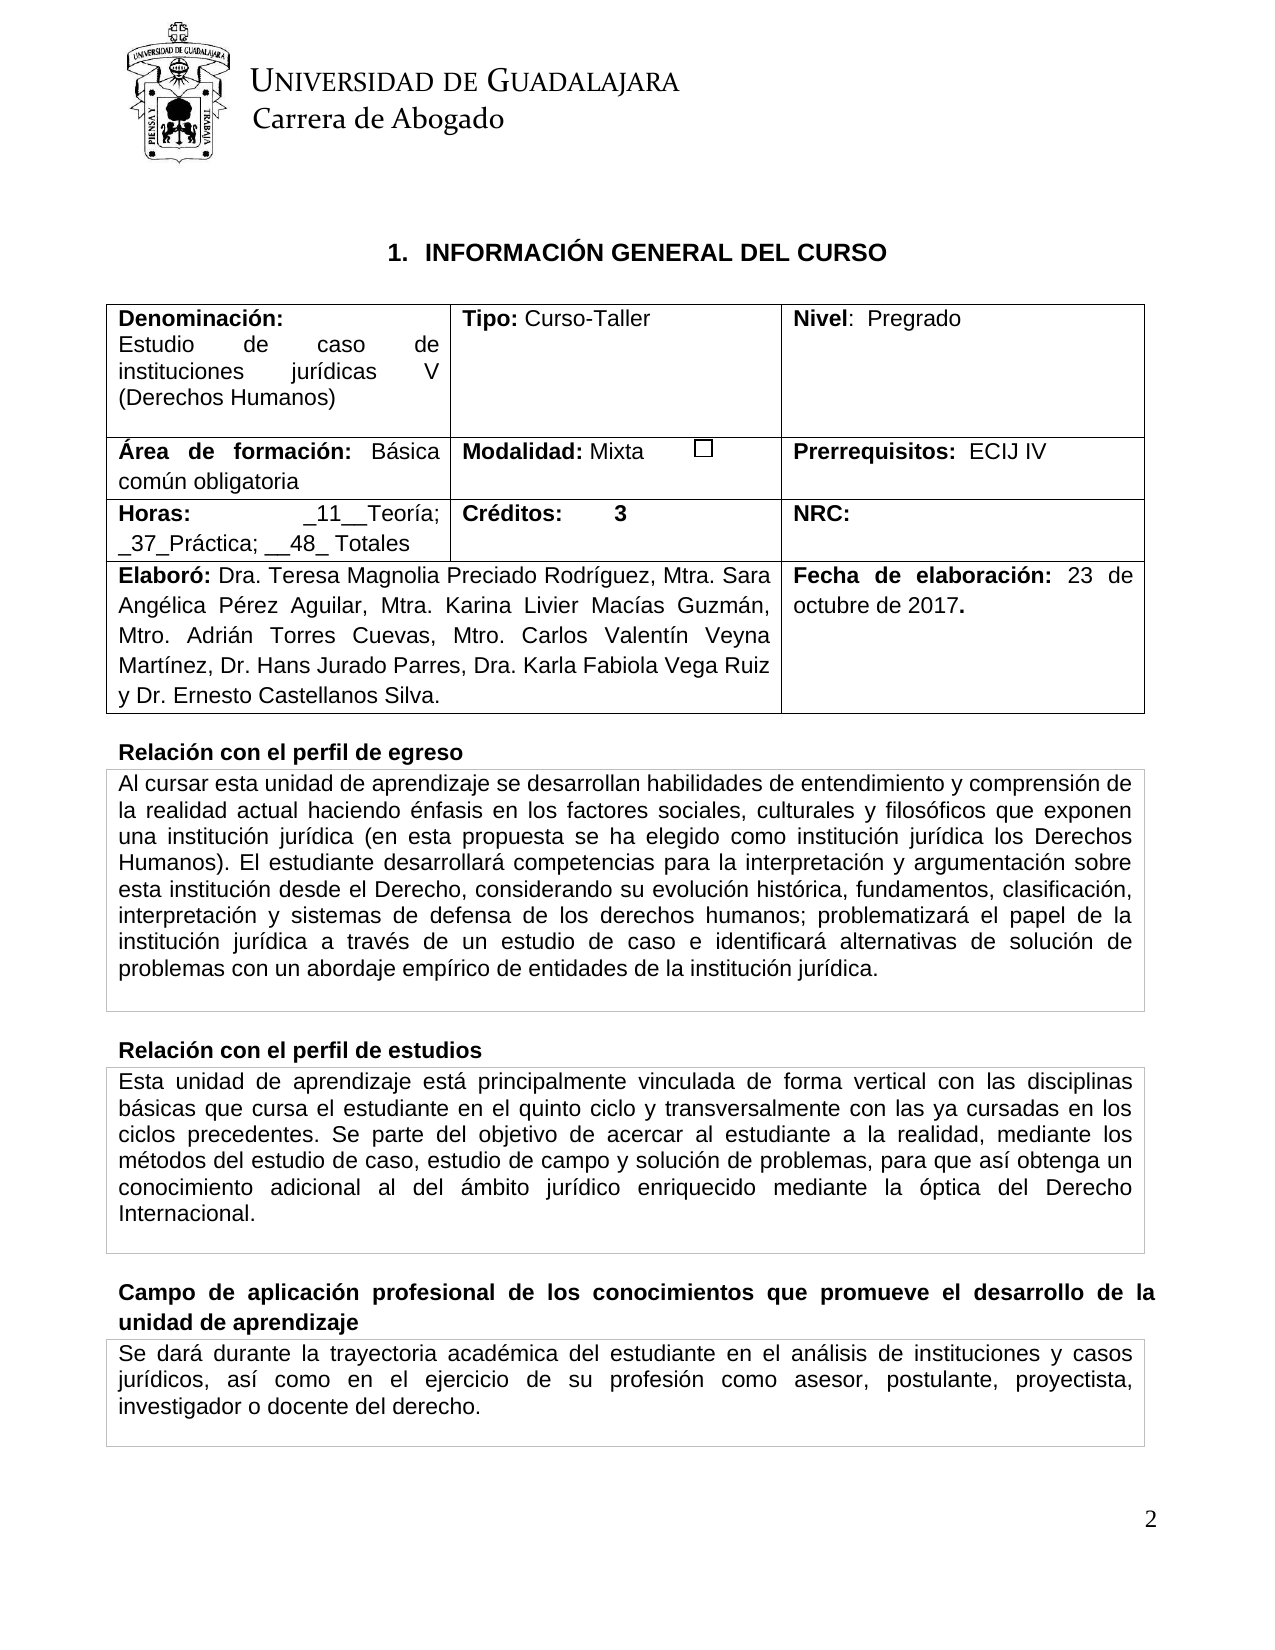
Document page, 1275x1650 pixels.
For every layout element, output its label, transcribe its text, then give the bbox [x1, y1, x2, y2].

table_cell NRC: [782, 500, 1144, 561]
table_cell Prerrequisitos: ECIJ IV [782, 438, 1144, 499]
table_header Tipo: Curso-Taller [451, 305, 781, 437]
table_header Nivel: Pregrado [782, 305, 1144, 437]
table_header Denominación: Estudio de caso de instituciones jurídicas V (Derechos Humanos) [107, 305, 450, 437]
table_header Esta unidad de aprendizaje está principalmente vinculada de forma vertical con las disciplinas básicas que cursa el estudiante en el quinto ciclo y transversalmente con las ya cursadas en los ciclos precedentes. Se parte del objetivo de acercar al estudiante a la realidad, mediante los métodos del estudio de caso, estudio de campo y solución de problemas, para que así obtenga un conocimiento adicional al del ámbito jurídico enriquecido mediante la óptica del Derecho Internacional. [107, 1068, 1144, 1253]
table_cell Elaboró: Dra. Teresa Magnolia Preciado Rodríguez, Mtra. Sara Angélica Pérez Aguilar, Mtra. Karina Livier Macías Guzmán, Mtro. Adrián Torres Cuevas, Mtro. Carlos Valentín Veyna Martínez, Dr. Hans Jurado Parres, Dra. Karla Fabiola Vega Ruiz y Dr. Ernesto Castellanos Silva. [107, 562, 781, 713]
text Relación con el perfil de estudios [118, 1037, 1157, 1063]
table_header Al cursar esta unidad de aprendizaje se desarrollan habilidades de entendimiento y comprensión de la realidad actual haciendo énfasis en los factores sociales, culturales y filosóficos que exponen una institución jurídica (en esta propuesta se ha elegido como institución jurídica los Derechos Humanos). El estudiante desarrollará competencias para la interpretación y argumentación sobre esta institución desde el Derecho, considerando su evolución histórica, fundamentos, clasificación, interpretación y sistemas de defensa de los derechos humanos; problematizará el papel de la institución jurídica a través de un estudio de caso e identificará alternativas de solución de problemas con un abordaje empírico de entidades de la institución jurídica. [107, 770, 1144, 1011]
table_cell Modalidad: Mixta [451, 438, 781, 499]
table_cell Área de formación: Básica común obligatoria [107, 438, 450, 499]
text Relación con el perfil de egreso [118, 739, 1157, 765]
table_cell Fecha de elaboración: 23 de octubre de 2017. [782, 562, 1144, 713]
table_cell Horas: _11__Teoría; _37_Práctica; __48_ Totales [107, 500, 450, 561]
picture [118, 17, 240, 172]
list INFORMACIÓN GENERAL DEL CURSO [118, 238, 1157, 267]
text Campo de aplicación profesional de los conocimientos que promueve el desarrollo de la unidad de aprendizaje [118, 1279, 1157, 1335]
table_cell Créditos: 3 [451, 500, 781, 561]
table_header Se dará durante la trayectoria académica del estudiante en el análisis de instituciones y casos jurídicos, así como en el ejercicio de su profesión como asesor, postulante, proyectista, investigador o docente del derecho. [107, 1340, 1144, 1446]
